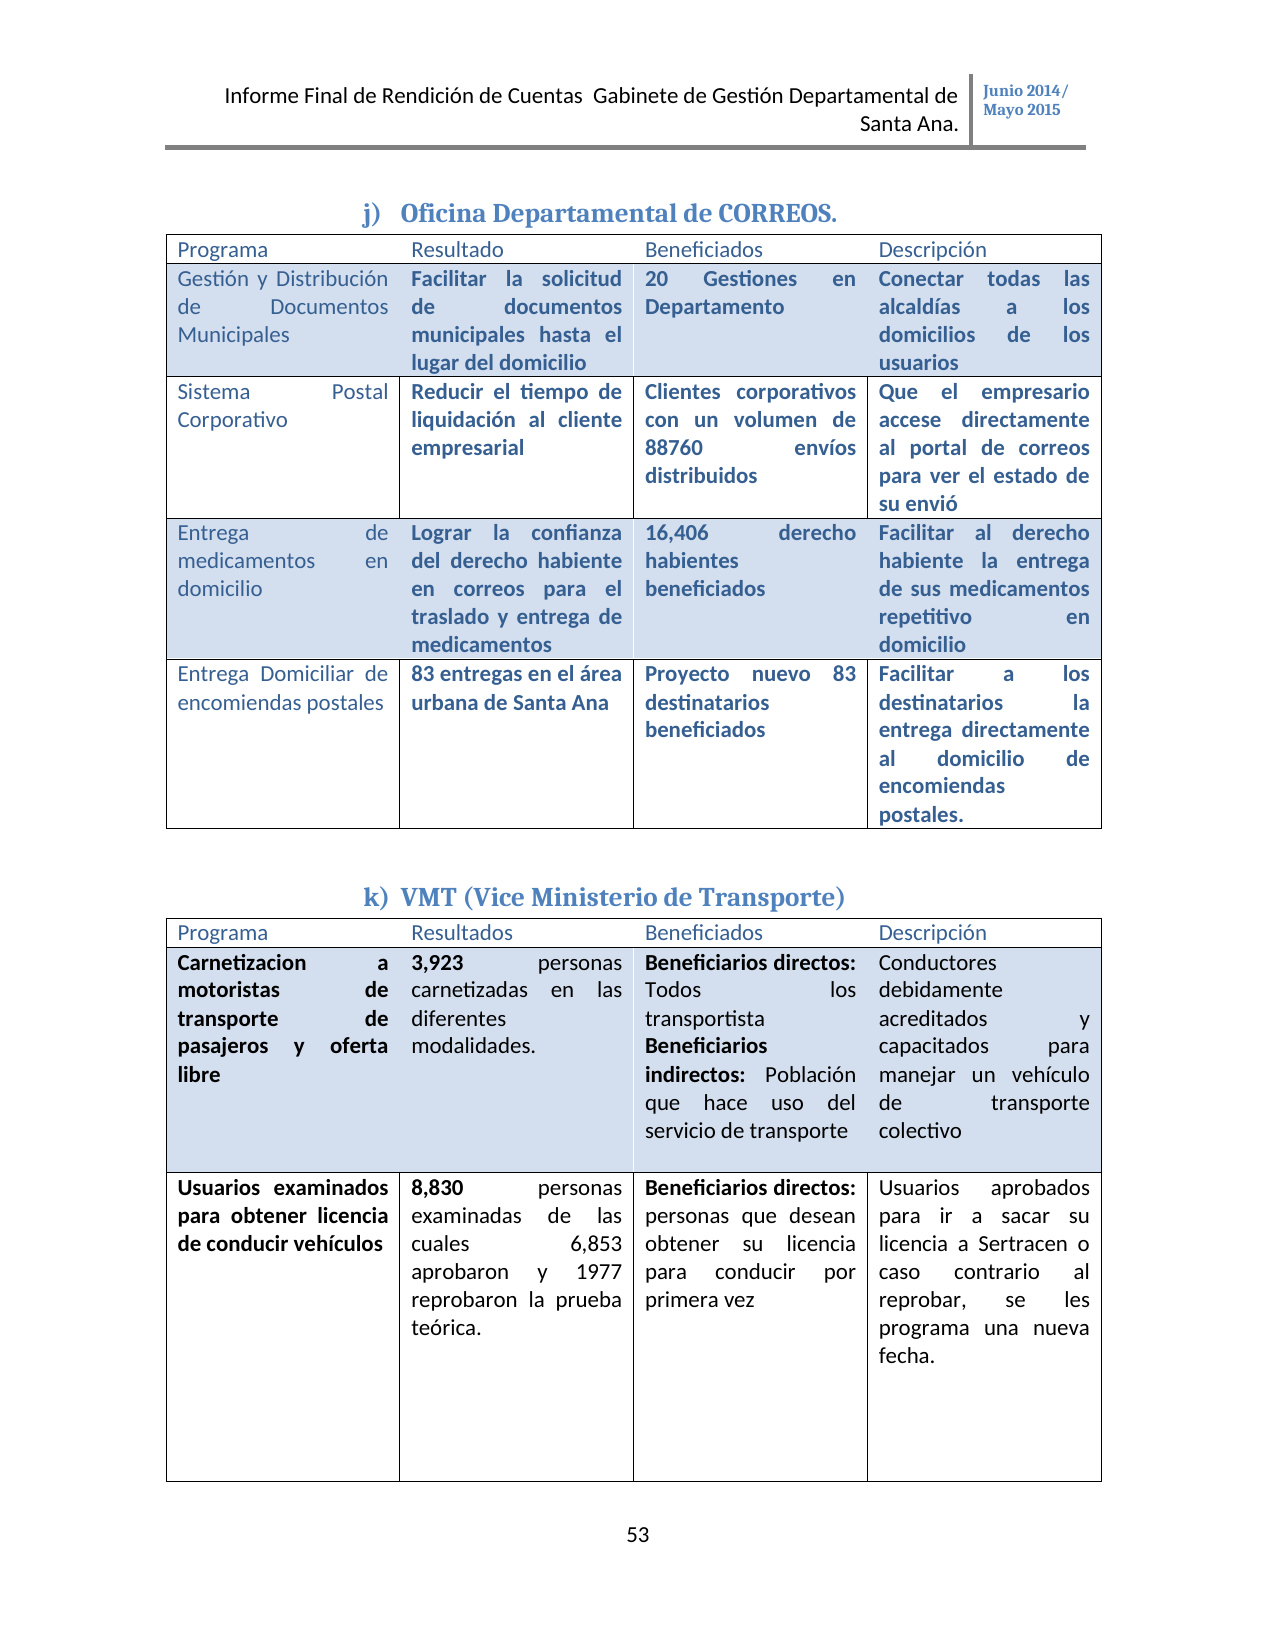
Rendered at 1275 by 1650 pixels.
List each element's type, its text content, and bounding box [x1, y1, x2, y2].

table_header Resultado [400, 235, 633, 263]
table_cell 83 entregas en el área urbana de Santa Ana [400, 660, 633, 828]
table_cell 20 Gestiones en Departamento [634, 264, 867, 376]
table_cell Gestión y Distribución de Documentos Municipales [167, 264, 400, 376]
table_header Beneficiados [634, 235, 867, 263]
table_cell Sistema Postal Corporativo [167, 377, 399, 517]
table_header Programa [167, 919, 400, 947]
table_header Programa [167, 235, 400, 263]
table_cell 3,923 personas carnetizadas en las diferentes modalidades. [400, 948, 633, 1172]
subtitle Oficina Departamental de CORREOS. [363, 198, 1098, 229]
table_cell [167, 1173, 399, 1481]
table_cell Conectar todas las alcaldías a los domicilios de los usuarios [867, 264, 1101, 376]
table_cell Entrega de medicamentos en domicilio [167, 519, 400, 658]
table_header Descripción [867, 919, 1101, 947]
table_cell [634, 1173, 867, 1481]
table_cell Reducir el tiempo de liquidación al cliente empresarial [400, 377, 633, 517]
table_cell Beneficiarios directos: Todos los transportista Beneficiarios indirectos: Población que hace uso del servicio de transporte [634, 948, 867, 1172]
table_cell 16,406 derecho habientes beneficiados [634, 519, 867, 658]
table_cell Entrega Domiciliar de encomiendas postales [167, 660, 399, 828]
subtitle VMT (Vice Ministerio de Transporte) [363, 882, 1098, 913]
table_cell Proyecto nuevo 83 destinatarios beneficiados [634, 660, 867, 828]
table_header Resultados [400, 919, 633, 947]
table_cell Facilitar la solicitud de documentos municipales hasta el lugar del domicilio [400, 264, 633, 376]
table_cell Facilitar al derecho habiente la entrega de sus medicamentos repetitivo en domicilio [867, 519, 1101, 658]
table_cell Lograr la confianza del derecho habiente en correos para el traslado y entrega de medicamentos [400, 519, 633, 658]
table_header Beneficiados [634, 919, 867, 947]
table_cell Que el empresario accese directamente al portal de correos para ver el estado de su envió [868, 377, 1101, 517]
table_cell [400, 1173, 633, 1481]
table_cell Carnetizacion a motoristas de transporte de pasajeros y oferta libre [167, 948, 400, 1172]
table_cell Conductores debidamente acreditados y capacitados para manejar un vehículo de transporte colectivo [867, 948, 1101, 1172]
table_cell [868, 1173, 1101, 1481]
table_header Descripción [867, 235, 1101, 263]
table_cell Clientes corporativos con un volumen de 88760 envíos distribuidos [634, 377, 867, 517]
table_cell Facilitar a los destinatarios la entrega directamente al domicilio de encomiendas postales. [868, 660, 1101, 828]
